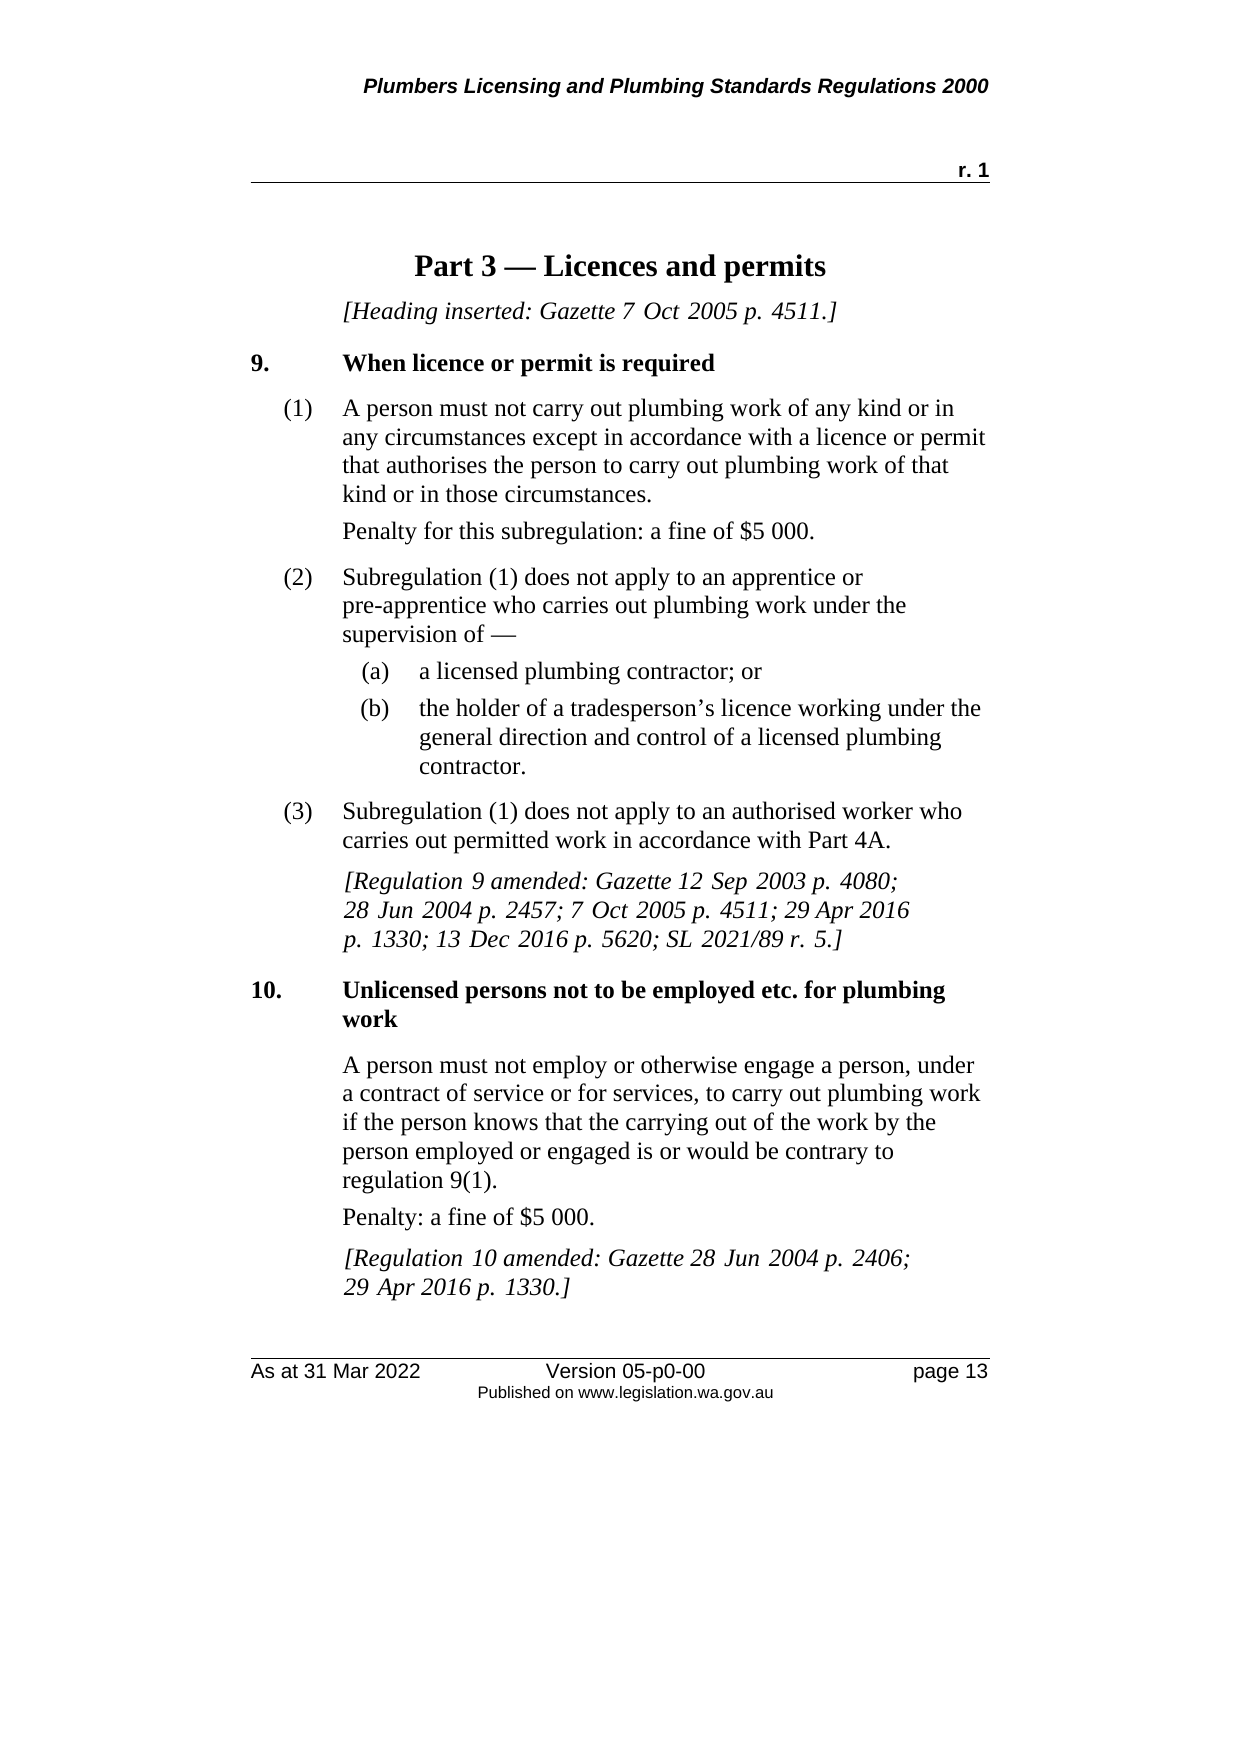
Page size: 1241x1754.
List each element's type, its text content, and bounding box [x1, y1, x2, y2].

text [Regulation 9 amended: Gazette 12 Sep 2003 p. 4080; 28 Jun 2004 p. 2457; 7 Oct 2005 p. 4511; 29 Apr 2016 p. 1330; 13 Dec 2016 p. 5620; SL 2021/89 r. 5.] [251, 866, 990, 953]
subtitle 9. When licence or permit is required [251, 348, 990, 376]
text Penalty: a fine of $5 000. [251, 1202, 990, 1231]
text A person must not employ or otherwise engage a person, under a contract of service or for services, to carry out plumbing work if the person knows that the carrying out of the work by the person employed or engaged is or would be contrary to regulation 9(1). [251, 1050, 990, 1193]
text (b) the holder of a tradesperson’s licence working under the general direction and control of a licensed plumbing contractor. [251, 693, 990, 780]
text (a) a licensed plumbing contractor; or [251, 656, 990, 685]
subtitle 10. Unlicensed persons not to be employed etc. for plumbing work [251, 976, 990, 1033]
text Penalty for this subregulation: a fine of $5 000. [251, 516, 990, 545]
text [Regulation 10 amended: Gazette 28 Jun 2004 p. 2406; 29 Apr 2016 p. 1330.] [251, 1243, 990, 1301]
text (1) A person must not carry out plumbing work of any kind or in any circumstances except in accordance with a licence or permit that authorises the person to carry out plumbing work of that kind or in those circumstances. [251, 393, 990, 508]
text (2) Subregulation (1) does not apply to an apprentice or pre-apprentice who carries out plumbing work under the supervision of — [251, 562, 990, 648]
text (3) Subregulation (1) does not apply to an authorised worker who carries out permitted work in accordance with Part 4A. [251, 796, 990, 854]
subtitle Part 3 — Licences and permits [251, 247, 990, 283]
subtitle [Heading inserted: Gazette 7 Oct 2005 p. 4511.] [251, 296, 990, 325]
